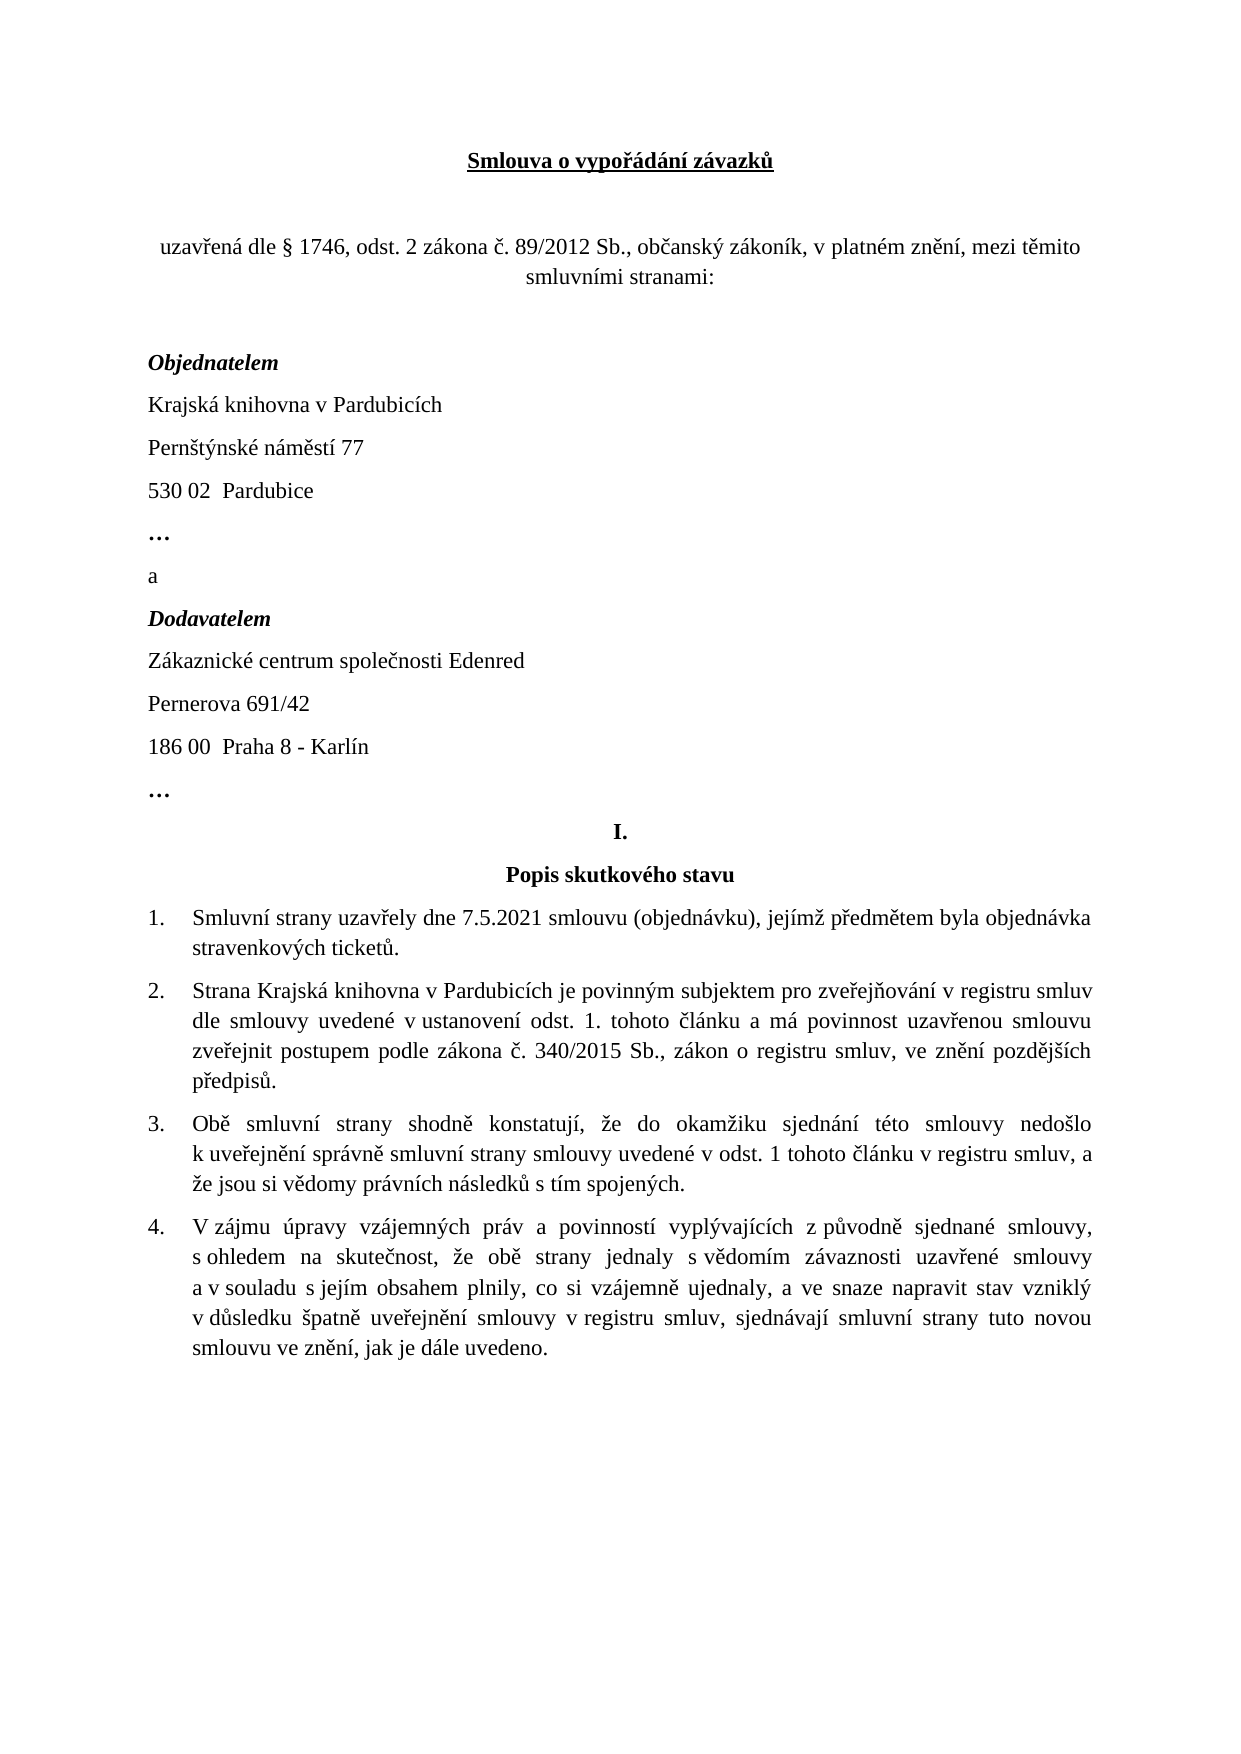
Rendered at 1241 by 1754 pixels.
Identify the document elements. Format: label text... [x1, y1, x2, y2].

text Popis skutkového stavu [148, 861, 1093, 887]
list Obě smluvní strany shodně konstatují, že do okamžiku sjednání této smlouvy nedošlo k uveřejnění správně smluvní strany smlouvy uvedené v odst. 1 tohoto článku v registru smluv, a že jsou si vědomy právních následků s tím spojených. [148, 1110, 1093, 1197]
list Krajská knihovna v Pardubicích [148, 391, 1093, 418]
list a [148, 562, 1093, 588]
list Pernštýnské náměstí 77 [148, 434, 1093, 460]
title Smlouva o vypořádání závazků [148, 148, 1093, 174]
list Zákaznické centrum společnosti Edenred [148, 648, 1093, 674]
list Dodavatelem [148, 605, 1093, 631]
list V zájmu úpravy vzájemných práv a povinností vyplývajících z původně sjednané smlouvy, s ohledem na skutečnost, že obě strany jednaly s vědomím závaznosti uzavřené smlouvy a v souladu s jejím obsahem plnily, co si vzájemně ujednaly, a ve snaze napravit stav vzniklý v důsledku špatně uveřejnění smlouvy v registru smluv, sjednávají smluvní strany tuto novou smlouvu ve znění, jak je dále uvedeno. [148, 1213, 1093, 1360]
list Strana Krajská knihovna v Pardubicích je povinným subjektem pro zveřejňování v registru smluv dle smlouvy uvedené v ustanovení odst. 1. tohoto článku a má povinnost uzavřenou smlouvu zveřejnit postupem podle zákona č. 340/2015 Sb., zákon o registru smluv, ve znění pozdějších předpisů. [148, 977, 1093, 1094]
list … [148, 776, 1093, 802]
list Objednatelem [148, 349, 1093, 375]
text uzavřená dle § 1746, odst. 2 zákona č. 89/2012 Sb., občanský zákoník, v platném znění, mezi těmito smluvními stranami: [148, 233, 1093, 289]
list Pernerova 691/42 [148, 690, 1093, 717]
list 186 00 Praha 8 - Karlín [148, 733, 1093, 759]
list Smluvní strany uzavřely dne 7.5.2021 smlouvu (objednávku), jejímž předmětem byla objednávka stravenkových ticketů. [148, 904, 1093, 960]
list 530 02 Pardubice [148, 477, 1093, 503]
text I. [148, 818, 1093, 845]
list … [148, 519, 1093, 546]
